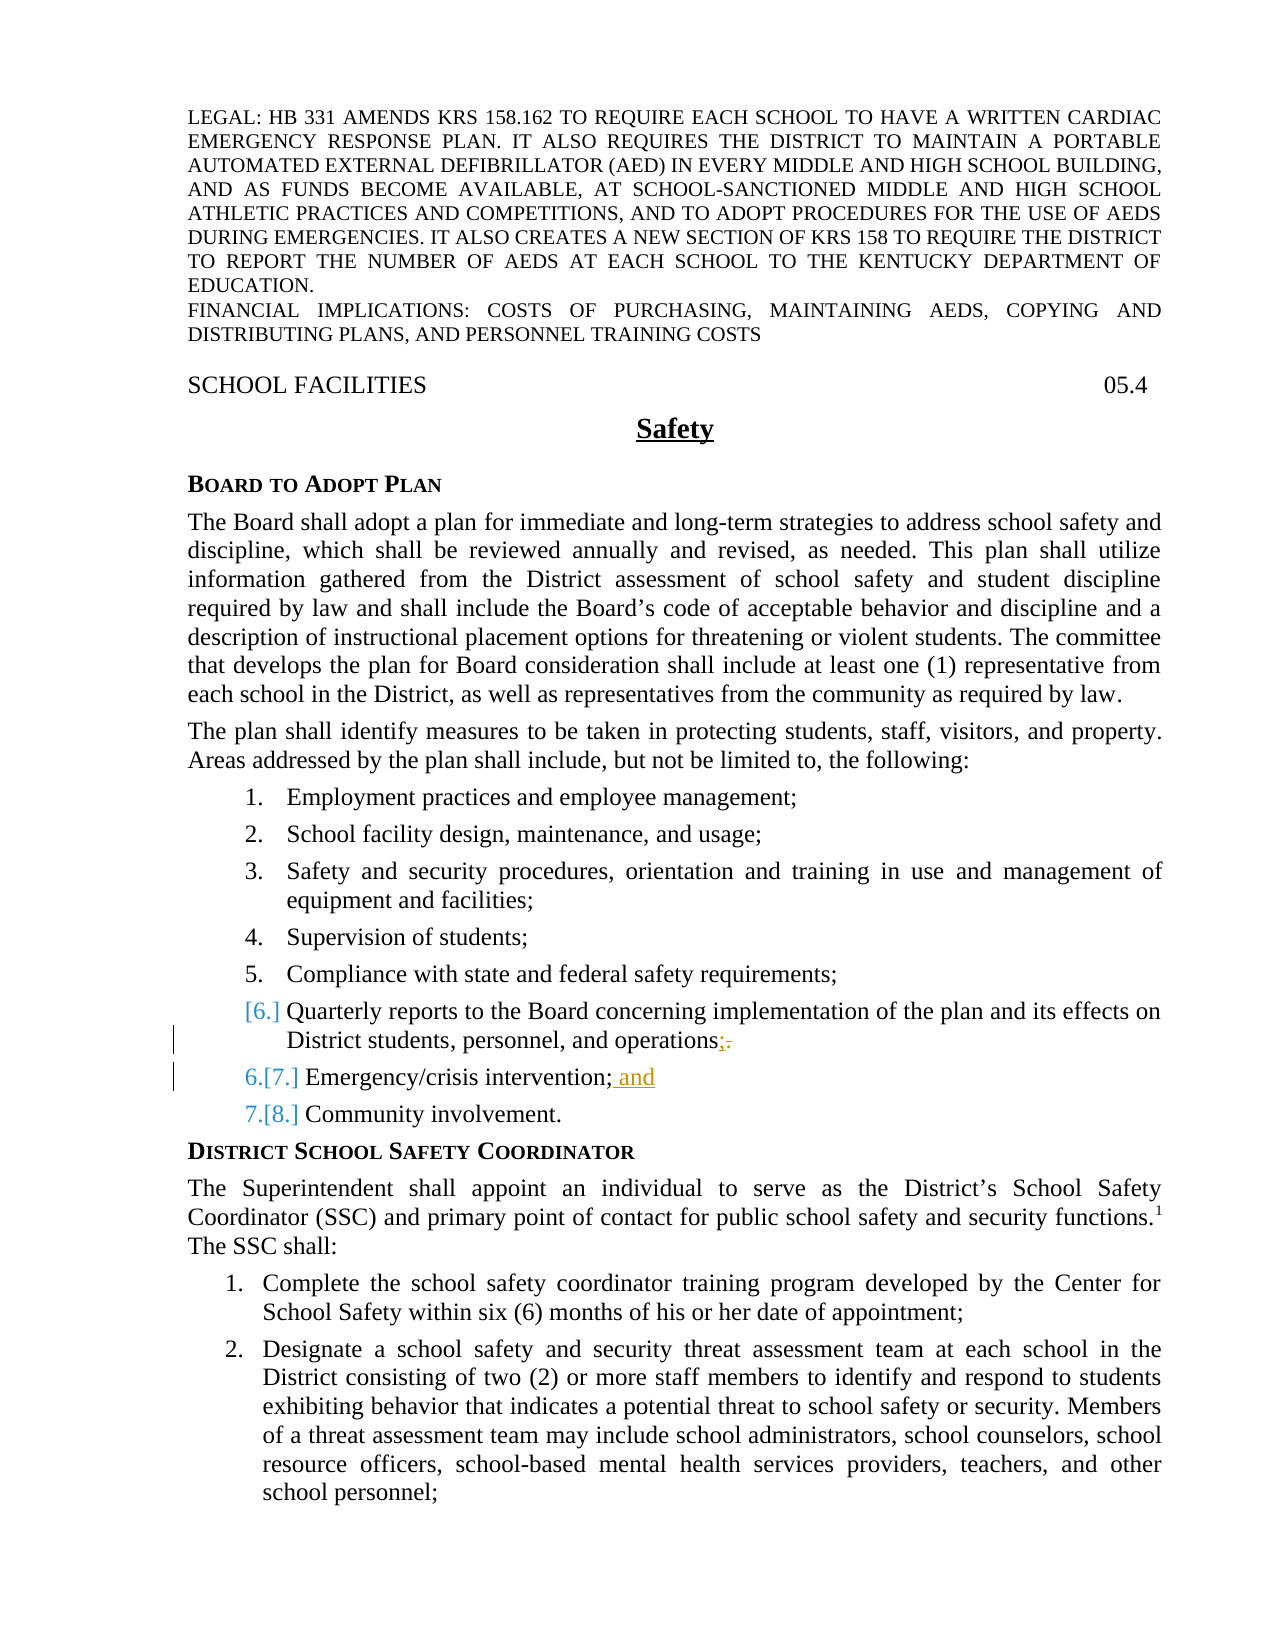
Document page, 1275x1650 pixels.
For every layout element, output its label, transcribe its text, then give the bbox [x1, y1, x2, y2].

text Legal: HB 331 amends KRS 158.162 to require each school to have a written cardiac emergency response plan. IT also requires The district to maintain a portable automated external defibrillator (AED) in every middle and high school building, and as funds become available, at school-sanctioned middle and high school athletic practices and competitions, AND to ADOPT procedures for the use of AEDs during emergencies. it also creates A New section of KRS 158 to require the district to report the number of AEDs at each school to the Kentucky Department of Education. [187, 105, 1162, 297]
text The Superintendent shall appoint an individual to serve as the District’s School Safety Coordinator (SSC) and primary point of contact for public school safety and security functions.1 The SSC shall: [187, 1173, 1162, 1259]
list Safety and security procedures, orientation and training in use and management of equipment and facilities; [244, 856, 1162, 914]
text The plan shall identify measures to be taken in protecting students, staff, visitors, and property. Areas addressed by the plan shall include, but not be limited to, the following: [187, 716, 1162, 774]
list Designate a school safety and security threat assessment team at each school in the District consisting of two (2) or more staff members to identify and respond to students exhibiting behavior that indicates a potential threat to school safety or security. Members of a threat assessment team may include school administrators, school counselors, school resource officers, school-based mental health services providers, teachers, and other school personnel; [225, 1334, 1162, 1506]
subtitle District School Safety Coordinator [187, 1136, 1162, 1165]
list Community involvement. [244, 1099, 1162, 1128]
subtitle SCHOOL FACILITIES A05.4 [187, 370, 1162, 398]
text The Board shall adopt a plan for immediate and long-term strategies to address school safety and discipline, which shall be reviewed annually and revised, as needed. This plan shall utilize information gathered from the District assessment of school safety and student discipline required by law and shall include the Board’s code of acceptable behavior and discipline and a description of instructional placement options for threatening or violent students. The committee that develops the plan for Board consideration shall include at least one (1) representative from each school in the District, as well as representatives from the community as required by law. [187, 507, 1162, 708]
list Supervision of students; [244, 922, 1162, 951]
list School facility design, maintenance, and usage; [244, 819, 1162, 848]
list Emergency/crisis intervention; [244, 1062, 1162, 1091]
list Quarterly reports to the Board concerning implementation of the plan and its effects on District students, personnel, and operations [244, 996, 1162, 1054]
title Safety [187, 411, 1162, 444]
text FINANCIAL implications: Costs of purchasing, maintaining aeds, copying and distributing plans, and personnel training costs [187, 297, 1162, 346]
subtitle Board to Adopt Plan [187, 469, 1162, 498]
list Compliance with state and federal safety requirements; [244, 959, 1162, 988]
list Complete the school safety coordinator training program developed by the Center for School Safety within six (6) months of his or her date of appointment; [225, 1268, 1162, 1325]
list Employment practices and employee management; [244, 782, 1162, 811]
